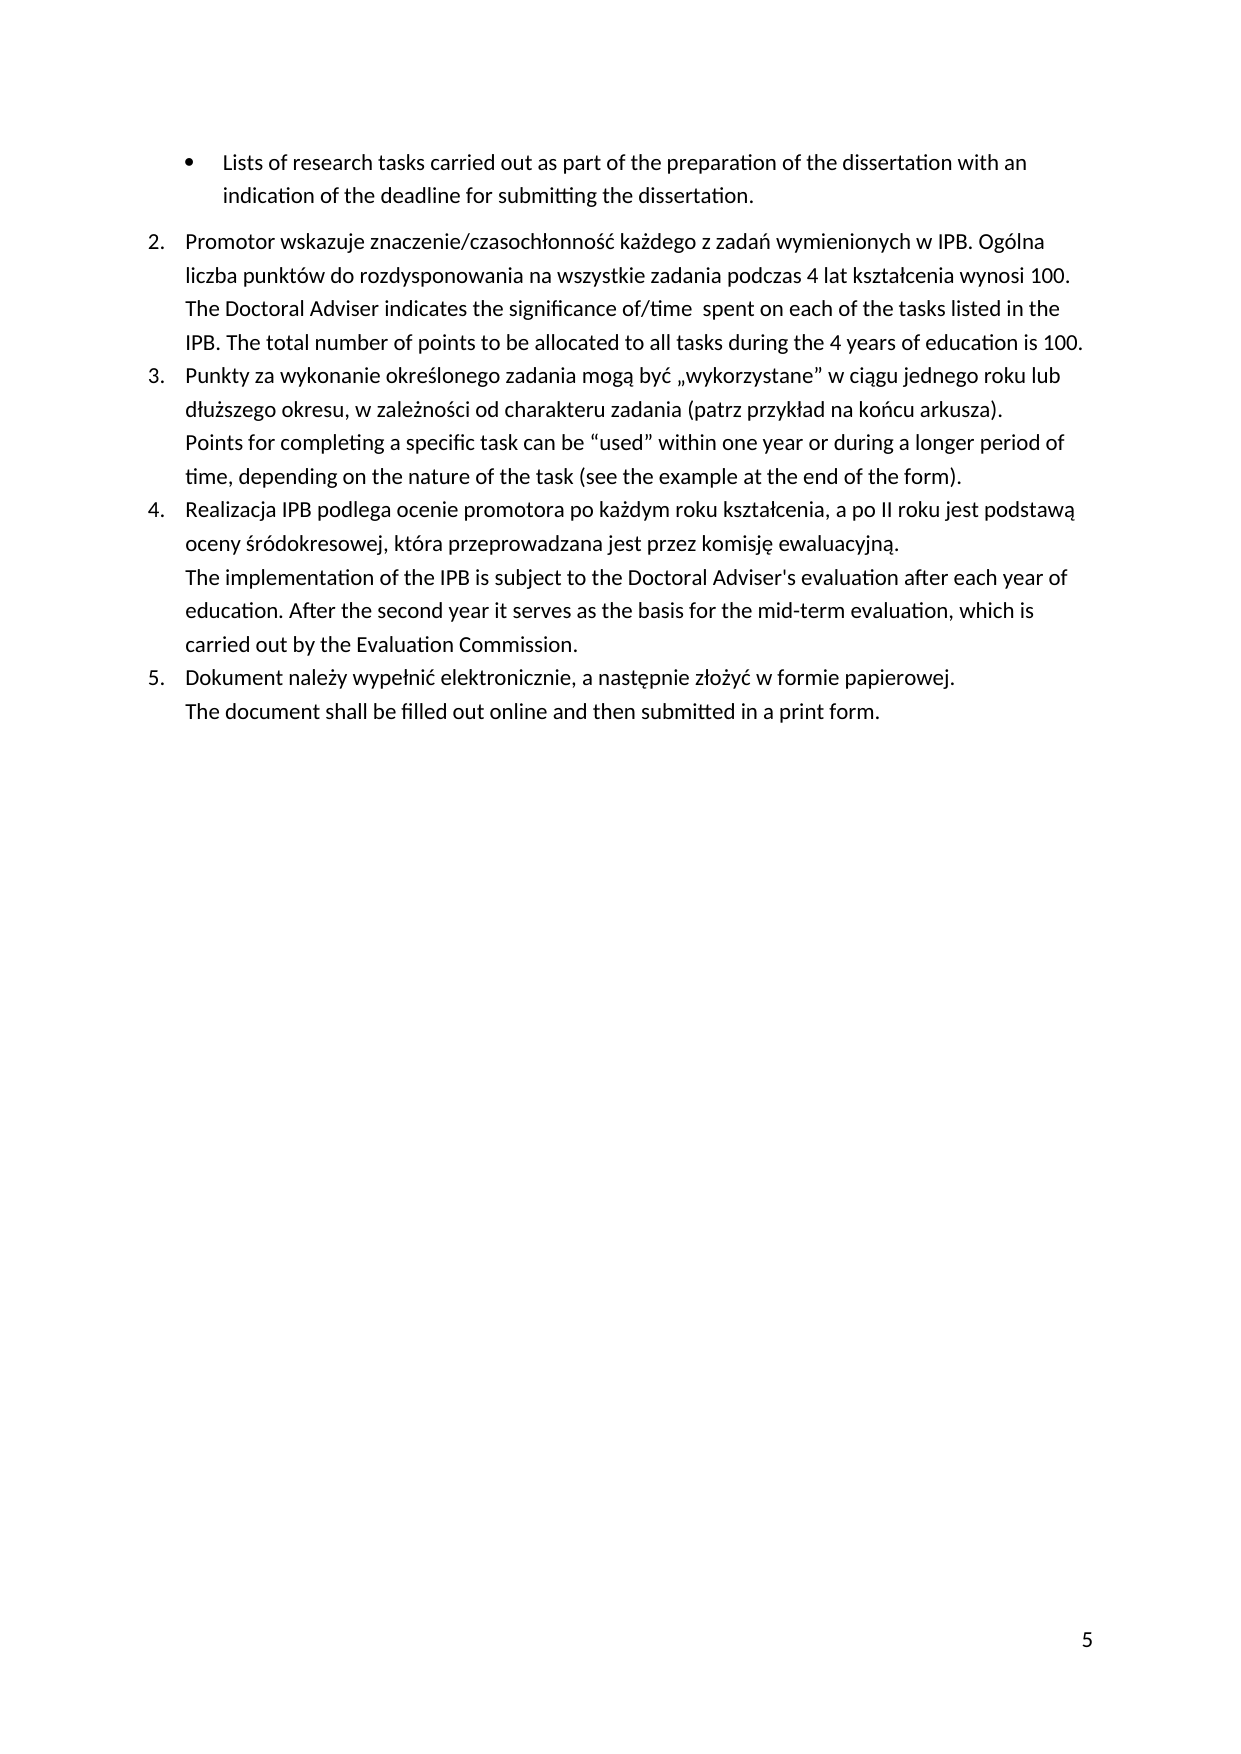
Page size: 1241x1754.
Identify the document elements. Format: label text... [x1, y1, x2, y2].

list Dokument należy wypełnić elektronicznie, a następnie złożyć w formie papierowej. [148, 663, 1092, 691]
list The implementation of the IPB is subject to the Doctoral Adviser's evaluation after each year of education. After the second year it serves as the basis for the mid-term evaluation, which is carried out by the Evaluation Commission. [185, 563, 1092, 658]
list Realizacja IPB podlega ocenie promotora po każdym roku kształcenia, a po II roku jest podstawą oceny śródokresowej, która przeprowadzana jest przez komisję ewaluacyjną. [148, 496, 1092, 557]
list Promotor wskazuje znaczenie/czasochłonność każdego z zadań wymienionych w IPB. Ogólna liczba punktów do rozdysponowania na wszystkie zadania podczas 4 lat kształcenia wynosi 100. [148, 227, 1092, 289]
list Points for completing a specific task can be “used” within one year or during a longer period of time, depending on the nature of the task (see the example at the end of the form). [185, 428, 1092, 490]
list The Doctoral Adviser indicates the significance of/time spent on each of the tasks listed in the IPB. The total number of points to be allocated to all tasks during the 4 years of education is 100. [185, 294, 1092, 356]
list Punkty za wykonanie określonego zadania mogą być „wykorzystane” w ciągu jednego roku lub dłuższego okresu, w zależności od charakteru zadania (patrz przykład na końcu arkusza). [148, 361, 1092, 423]
list Lists of research tasks carried out as part of the preparation of the dissertation with an indication of the deadline for submitting the dissertation. [185, 148, 1092, 209]
list The document shall be filled out online and then submitted in a print form. [185, 697, 1092, 725]
